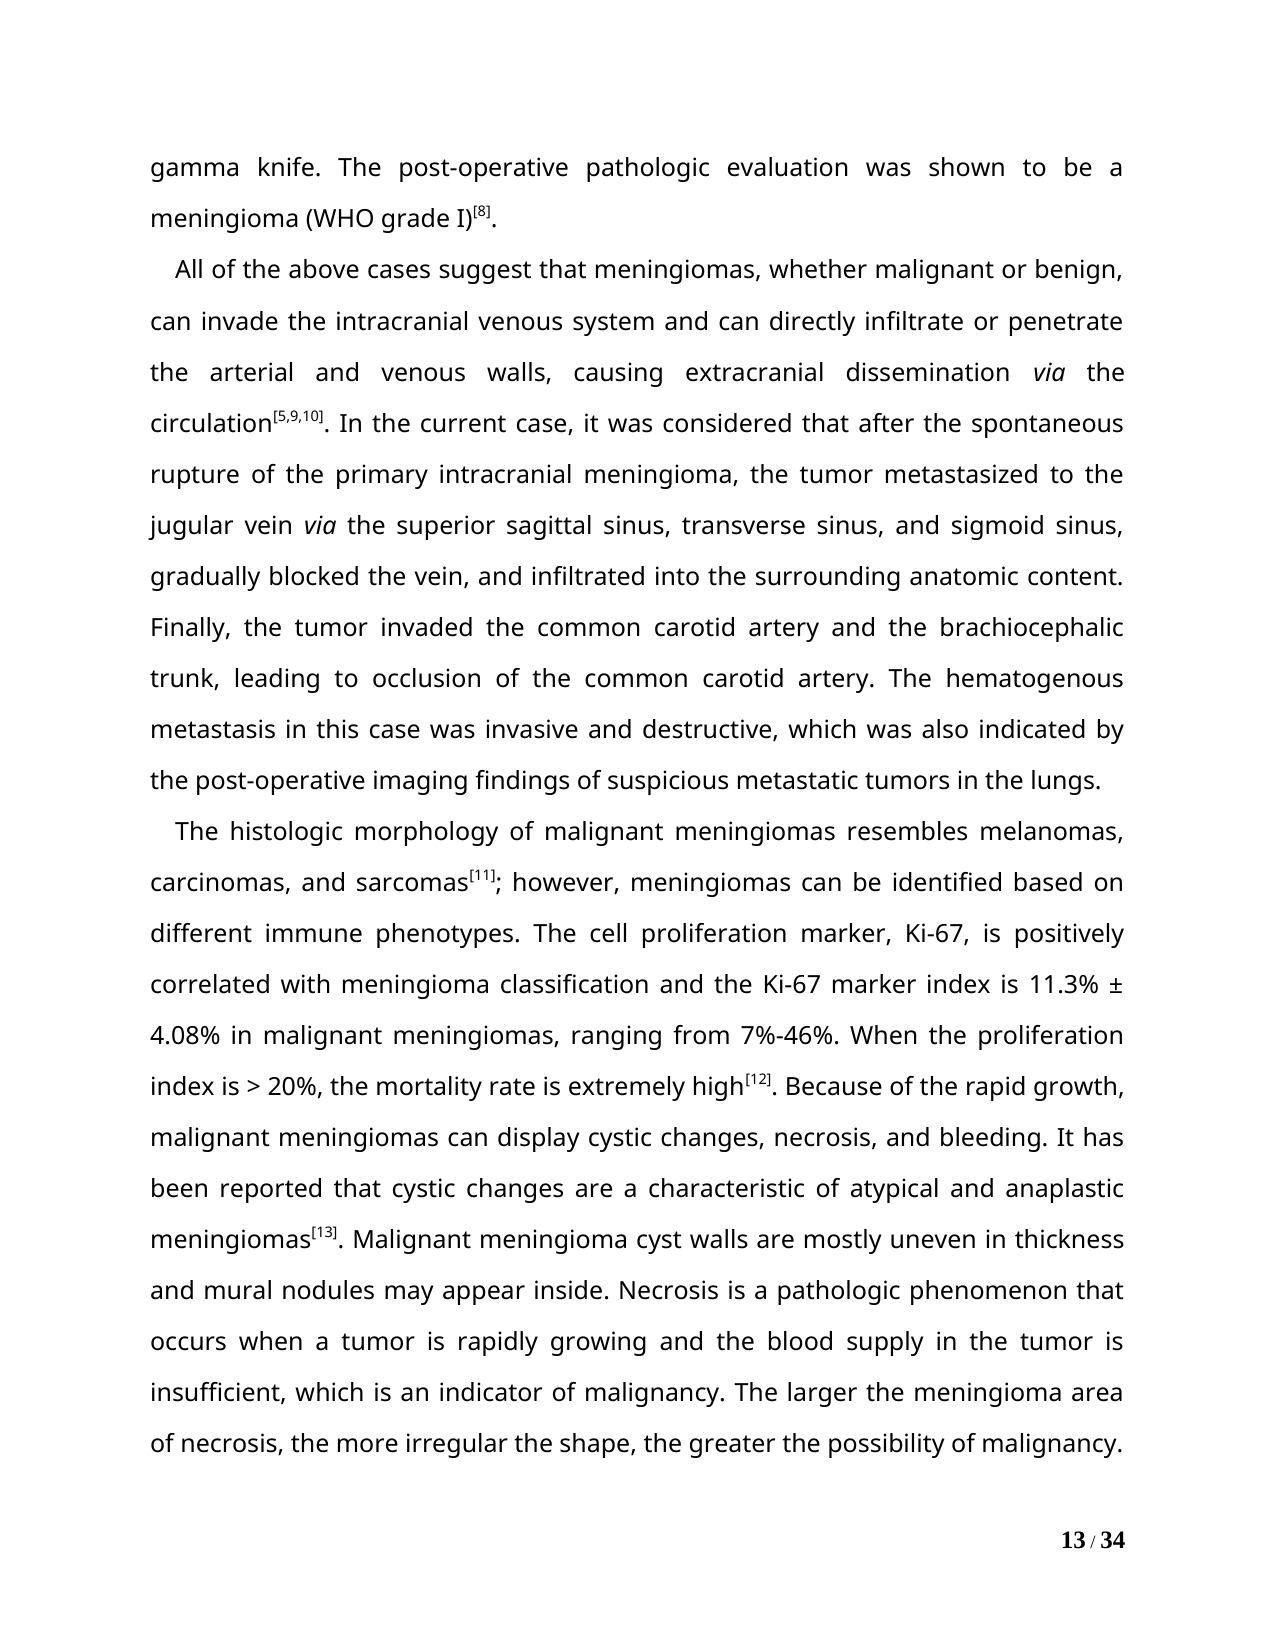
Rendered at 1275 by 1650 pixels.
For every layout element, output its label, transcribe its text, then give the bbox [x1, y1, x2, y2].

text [150, 813, 1125, 1460]
text All of the above cases suggest that meningiomas, whether malignant or benign, can invade the intracranial venous system and can directly infiltrate or penetrate the arterial and venous walls, causing extracranial dissemination via the circulation[5,9,10]. In the current case, it was considered that after the spontaneous rupture of the primary intracranial meningioma, the tumor metastasized to the jugular vein via the superior sagittal sinus, transverse sinus, and sigmoid sinus, gradually blocked the vein, and infiltrated into the surrounding anatomic content. Finally, the tumor invaded the common carotid artery and the brachiocephalic trunk, leading to occlusion of the common carotid artery. The hematogenous metastasis in this case was invasive and destructive, which was also indicated by the post-operative imaging findings of suspicious metastatic tumors in the lungs. [150, 252, 1125, 797]
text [150, 150, 1125, 235]
